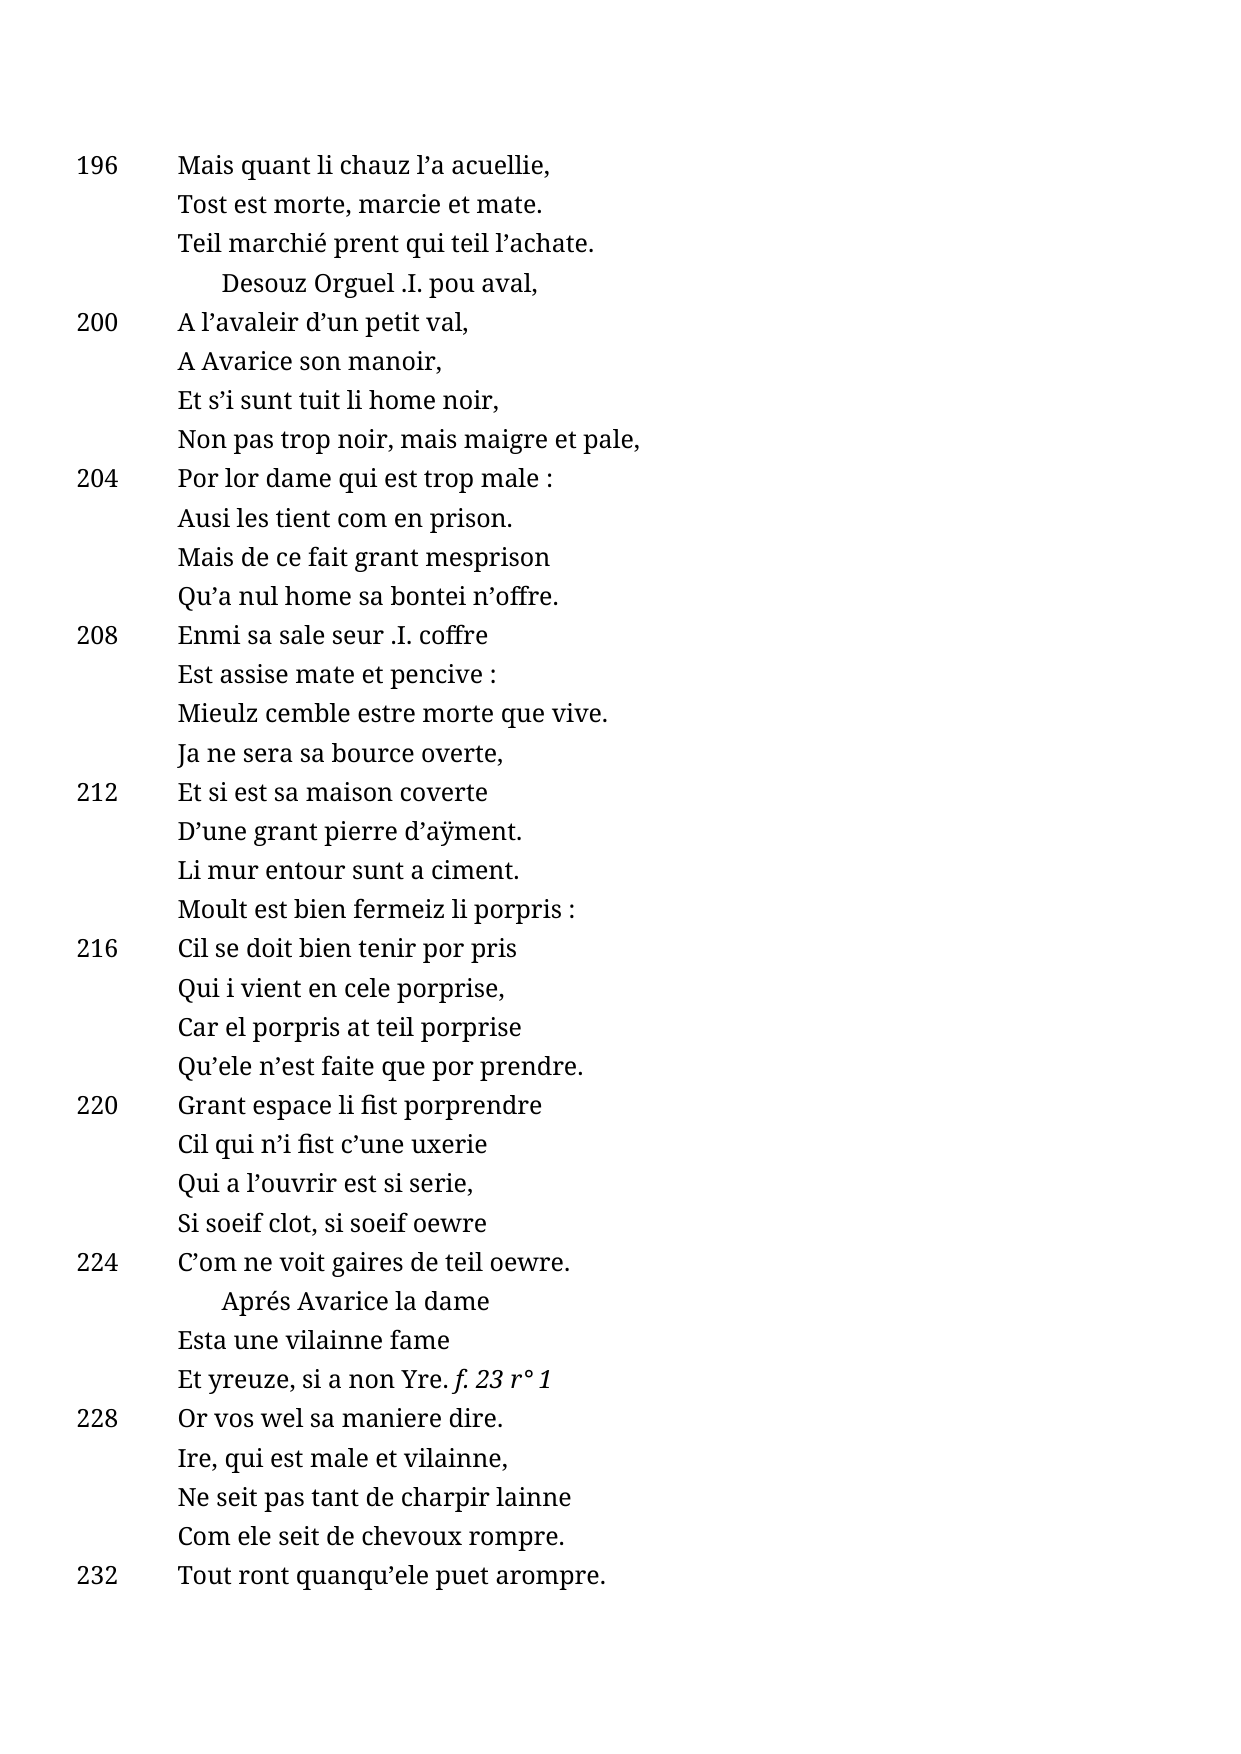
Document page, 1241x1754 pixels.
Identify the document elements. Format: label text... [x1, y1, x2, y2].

text Non pas trop noir, mais maigre et pale, [148, 422, 1092, 456]
text Est assise mate et pencive : [148, 657, 1092, 691]
text D’une grant pierre d’aÿment. [148, 813, 1092, 848]
text Ja ne sera sa bource overte, [148, 735, 1092, 769]
text Cil qui n’i fist c’une uxerie [148, 1127, 1092, 1161]
text Mais de ce fait grant mesprison [148, 539, 1092, 573]
text Com ele seit de chevoux rompre. [148, 1518, 1092, 1553]
text Aprés Avarice la dame [148, 1283, 1092, 1318]
text Mais quant li chauz l’a acuellie, [148, 148, 1092, 182]
text Ire, qui est male et vilainne, [148, 1440, 1092, 1474]
text Ausi les tient com en prison. [148, 500, 1092, 534]
text Moult est bien fermeiz li porpris : [148, 892, 1092, 926]
text Et s’i sunt tuit li home noir, [148, 383, 1092, 417]
text Teil marchié prent qui teil l’achate. [148, 226, 1092, 260]
text Por lor dame qui est trop male : [148, 461, 1092, 495]
text Enmi sa sale seur .I. coffre [148, 618, 1092, 652]
text Qui a l’ouvrir est si serie, [148, 1166, 1092, 1200]
text Or vos wel sa maniere dire. [148, 1401, 1092, 1435]
text Esta une vilainne fame [148, 1323, 1092, 1357]
text Qui i vient en cele porprise, [148, 970, 1092, 1004]
text Et si est sa maison coverte [148, 774, 1092, 808]
text Desouz Orguel .I. pou aval, [148, 265, 1092, 299]
text Tout ront quanqu’ele puet arompre. [148, 1558, 1092, 1592]
text Cil se doit bien tenir por pris [148, 931, 1092, 965]
text A l’avaleir d’un petit val, [148, 304, 1092, 338]
text Grant espace li fist porprendre [148, 1088, 1092, 1122]
text Tost est morte, marcie et mate. [148, 187, 1092, 221]
text A Avarice son manoir, [148, 343, 1092, 378]
text C’om ne voit gaires de teil oewre. [148, 1244, 1092, 1278]
text Mieulz cemble estre morte que vive. [148, 696, 1092, 730]
text Ne seit pas tant de charpir lainne [148, 1479, 1092, 1513]
text Qu’a nul home sa bontei n’offre. [148, 578, 1092, 613]
text Car el porpris at teil porprise [148, 1009, 1092, 1043]
text Li mur entour sunt a ciment. [148, 853, 1092, 887]
text Qu’ele n’est faite que por prendre. [148, 1048, 1092, 1083]
text Et yreuze, si a non Yre. f. 23 r° 1 [148, 1362, 1092, 1396]
text Si soeif clot, si soeif oewre [148, 1205, 1092, 1239]
